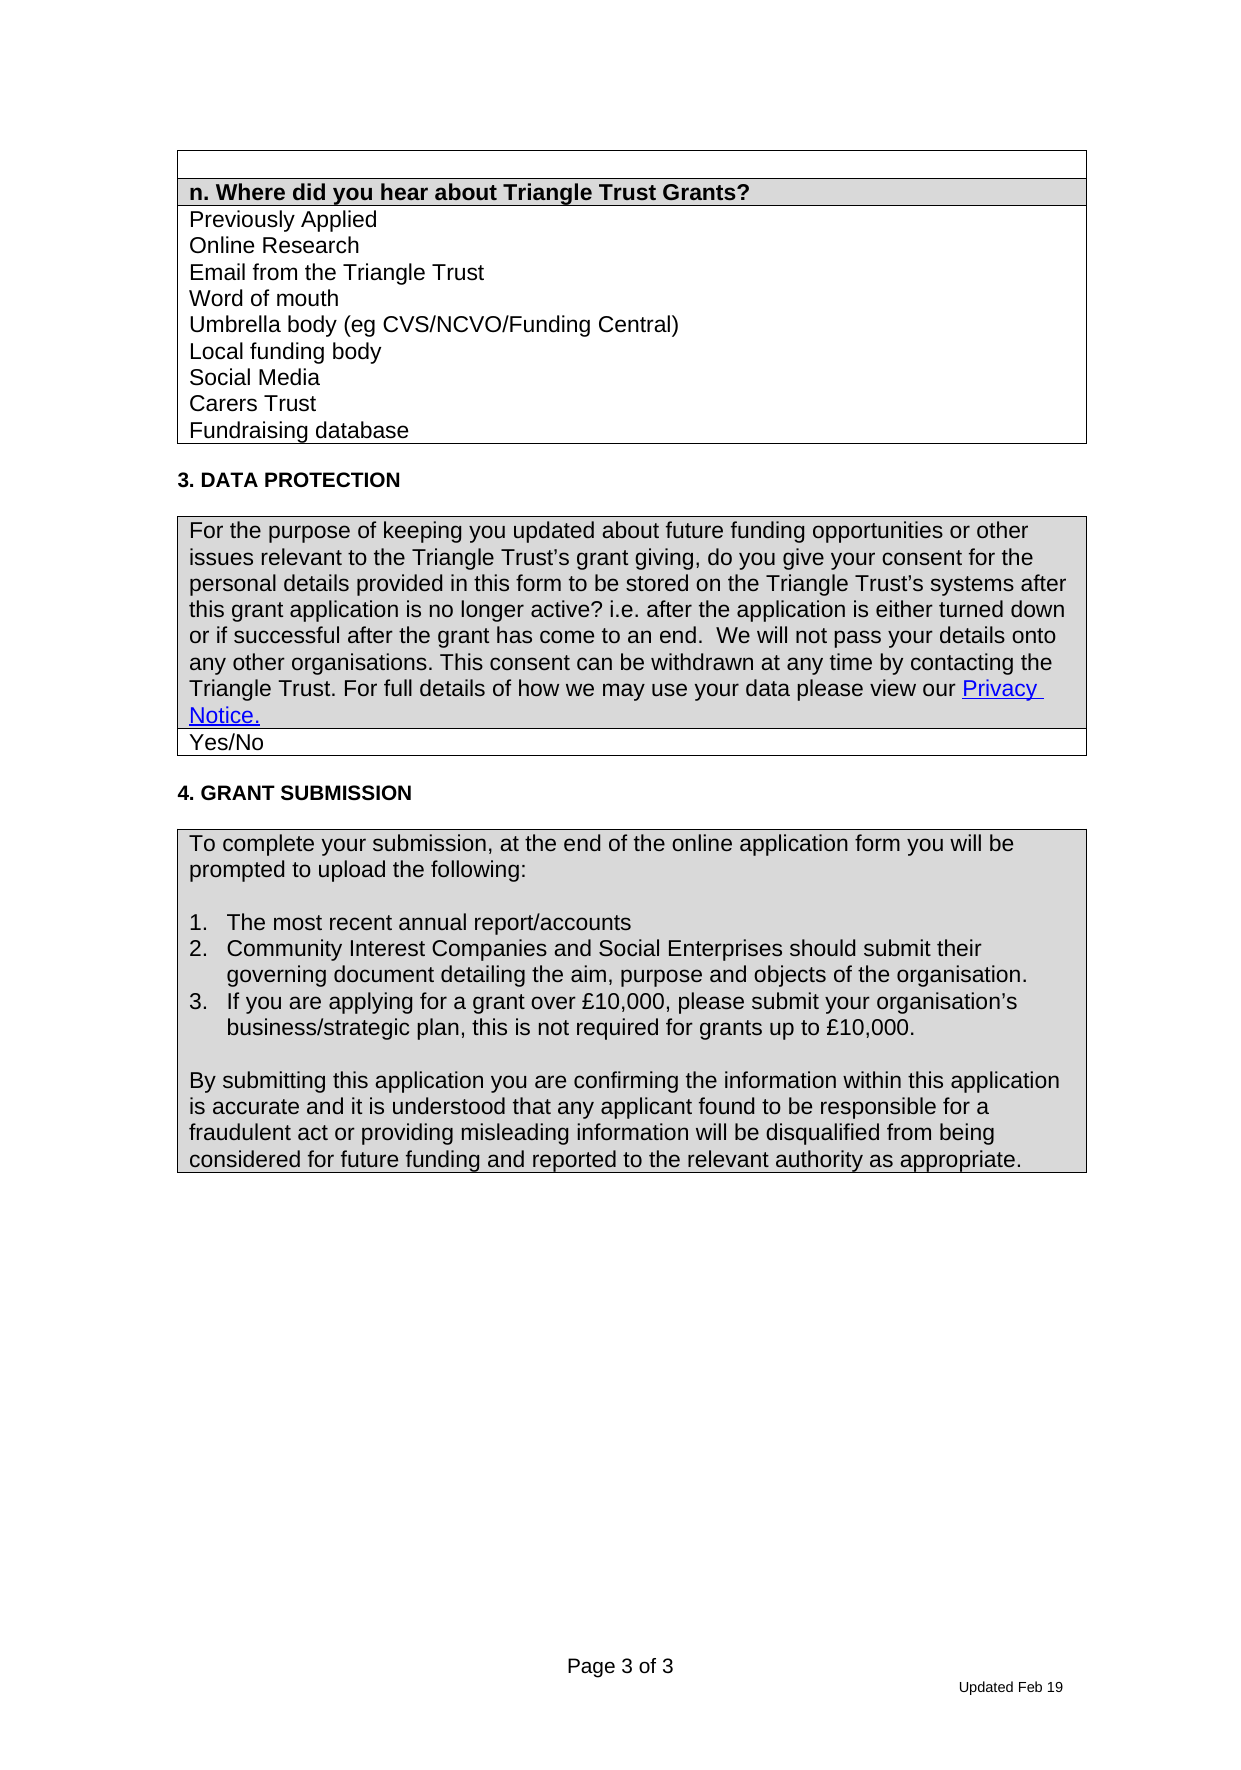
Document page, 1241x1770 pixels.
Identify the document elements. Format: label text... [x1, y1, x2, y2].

table_cell Yes/No [178, 729, 1086, 755]
text 4. GRANT SUBMISSION [177, 780, 1063, 804]
text 3. DATA PROTECTION [177, 468, 1063, 492]
table_cell n. Where did you hear about Triangle Trust Grants? [178, 179, 1086, 205]
table_cell [178, 151, 1086, 177]
table_header To complete your submission, at the end of the online application form you will be prompted to upload the following: The most recent annual report/accounts Community Interest Companies and Social Enterprises should submit their governing document detailing the aim, purpose and objects of the organisation. If you are applying for a grant over £10,000, please submit your organisation’s business/strategic plan, this is not required for grants up to £10,000. By submitting this application you are confirming the information within this application is accurate and it is understood that any applicant found to be responsible for a fraudulent act or providing misleading information will be disqualified from being considered for future funding and reported to the relevant authority as appropriate. [178, 830, 1086, 1172]
table_header For the purpose of keeping you updated about future funding opportunities or other issues relevant to the Triangle Trust’s grant giving, do you give your consent for the personal details provided in this form to be stored on the Triangle Trust’s systems after this grant application is no longer active? i.e. after the application is either turned down or if successful after the grant has come to an end. We will not pass your details onto any other organisations. This consent can be withdrawn at any time by contacting the Triangle Trust. For full details of how we may use your data please view our Privacy Notice. [178, 517, 1086, 728]
table_cell Previously Applied Online Research Email from the Triangle Trust Word of mouth Umbrella body (eg CVS/NCVO/Funding Central) Local funding body Social Media Carers Trust Fundraising database [178, 206, 1086, 443]
